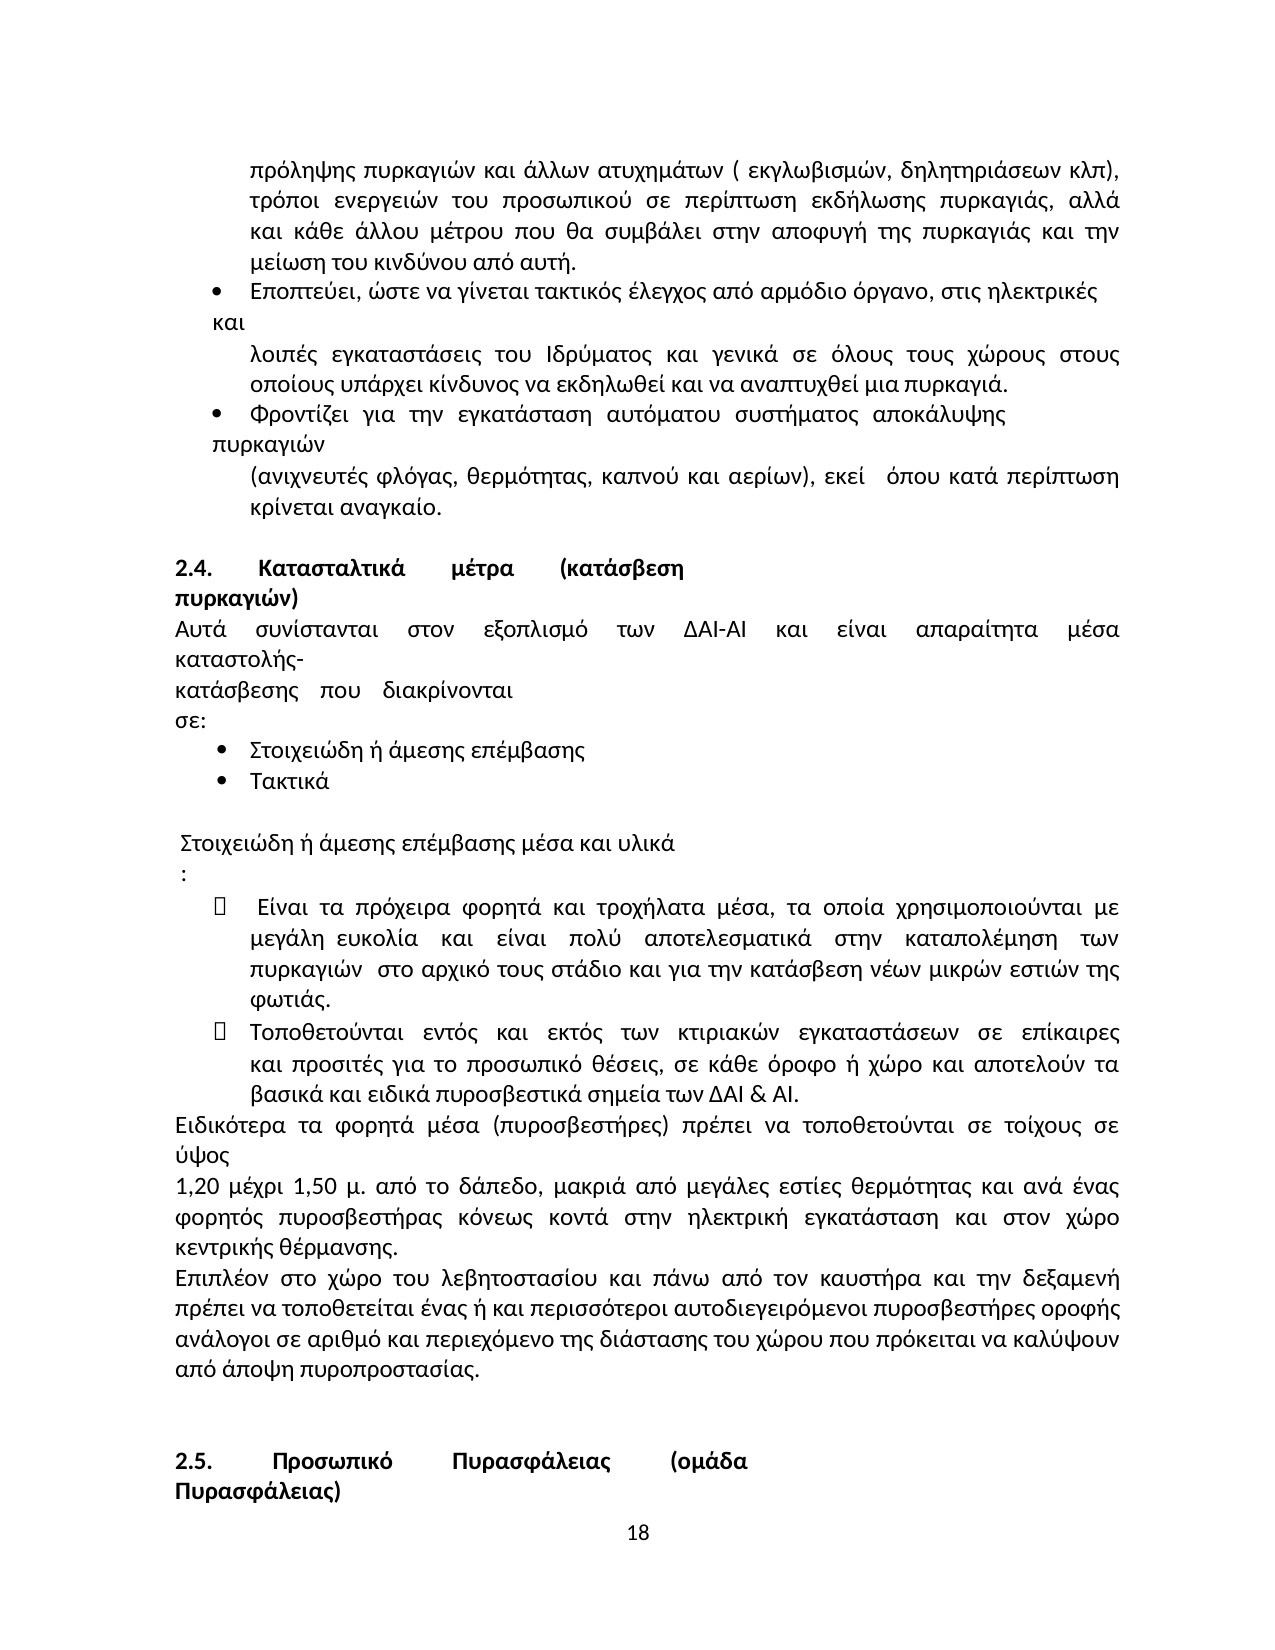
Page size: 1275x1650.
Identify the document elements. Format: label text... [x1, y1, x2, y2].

text Αυτά συνίστανται στον εξοπλισμό των ΔΑΙ-ΑΙ και είναι απαραίτητα μέσα καταστολής- [175, 613, 1119, 674]
text  Εποπτεύει, ώστε να γίνεται τακτικός έλεγχος από αρμόδιο όργανο, στις ηλεκτρικές και [212, 276, 1127, 338]
text  Τακτικά [217, 766, 1127, 797]
text  Στοιχειώδη ή άμεσης επέμβασης [217, 735, 1127, 766]
text 1,20 μέχρι 1,50 μ. από το δάπεδο, μακριά από μεγάλες εστίες θερμότητας και ανά ένας φορητός πυροσβεστήρας κόνεως κοντά στην ηλεκτρική εγκατάσταση και στον χώρο κεντρικής θέρμανσης. [175, 1170, 1119, 1262]
text  Φροντίζει για την εγκατάσταση αυτόματου συστήματος αποκάλυψης πυρκαγιών [212, 399, 1127, 460]
text Ειδικότερα τα φορητά μέσα (πυροσβεστήρες) πρέπει να τοποθετούνται σε τοίχους σε ύψος [175, 1109, 1119, 1170]
text  Είναι τα πρόχειρα φορητά και τροχήλατα μέσα, τα οποία χρησιμοποιούνται με μεγάλη ευκολία και είναι πολύ αποτελεσματικά στην καταπολέμηση των πυρκαγιών στο αρχικό τους στάδιο και για την κατάσβεση νέων μικρών εστιών της φωτιάς. [212, 888, 1119, 1014]
text  Τοποθετούνται εντός και εκτός των κτιριακών εγκαταστάσεων σε επίκαιρες και προσιτές για το προσωπικό θέσεις, σε κάθε όροφο ή χώρο και αποτελούν τα βασικά και ειδικά πυροσβεστικά σημεία των ΔΑΙ & ΑΙ. [212, 1014, 1119, 1109]
text λοιπές εγκαταστάσεις του Ιδρύματος και γενικά σε όλους τους χώρους στους οποίους υπάρχει κίνδυνος να εκδηλωθεί και να αναπτυχθεί μια πυρκαγιά. [250, 338, 1119, 399]
text κατάσβεσης που διακρίνονται σε: [175, 674, 513, 735]
text Στοιχειώδη ή άμεσης επέμβασης μέσα και υλικά : [180, 827, 674, 888]
text (ανιχνευτές φλόγας, θερμότητας, καπνού και αερίων), εκεί όπου κατά περίπτωση κρίνεται αναγκαίο. [250, 460, 1119, 521]
text Επιπλέον στο χώρο του λεβητοστασίου και πάνω από τον καυστήρα και την δεξαμενή πρέπει να τοποθετείται ένας ή και περισσότεροι αυτοδιεγειρόμενοι πυροσβεστήρες οροφής ανάλογοι σε αριθμό και περιεχόμενο της διάστασης του χώρου που πρόκειται να καλύψουν από άποψη πυροπροστασίας. [175, 1262, 1120, 1384]
text πρόληψης πυρκαγιών και άλλων ατυχημάτων ( εκγλωβισμών, δηλητηριάσεων κλπ), τρόποι ενεργειών του προσωπικού σε περίπτωση εκδήλωσης πυρκαγιάς, αλλά και κάθε άλλου μέτρου που θα συμβάλει στην αποφυγή της πυρκαγιάς και την μείωση του κινδύνου από αυτή. [250, 154, 1120, 276]
text 2.4. Κατασταλτικά μέτρα (κατάσβεση πυρκαγιών) [175, 552, 684, 613]
text 2.5. Προσωπικό Πυρασφάλειας (ομάδα Πυρασφάλειας) [175, 1445, 748, 1506]
